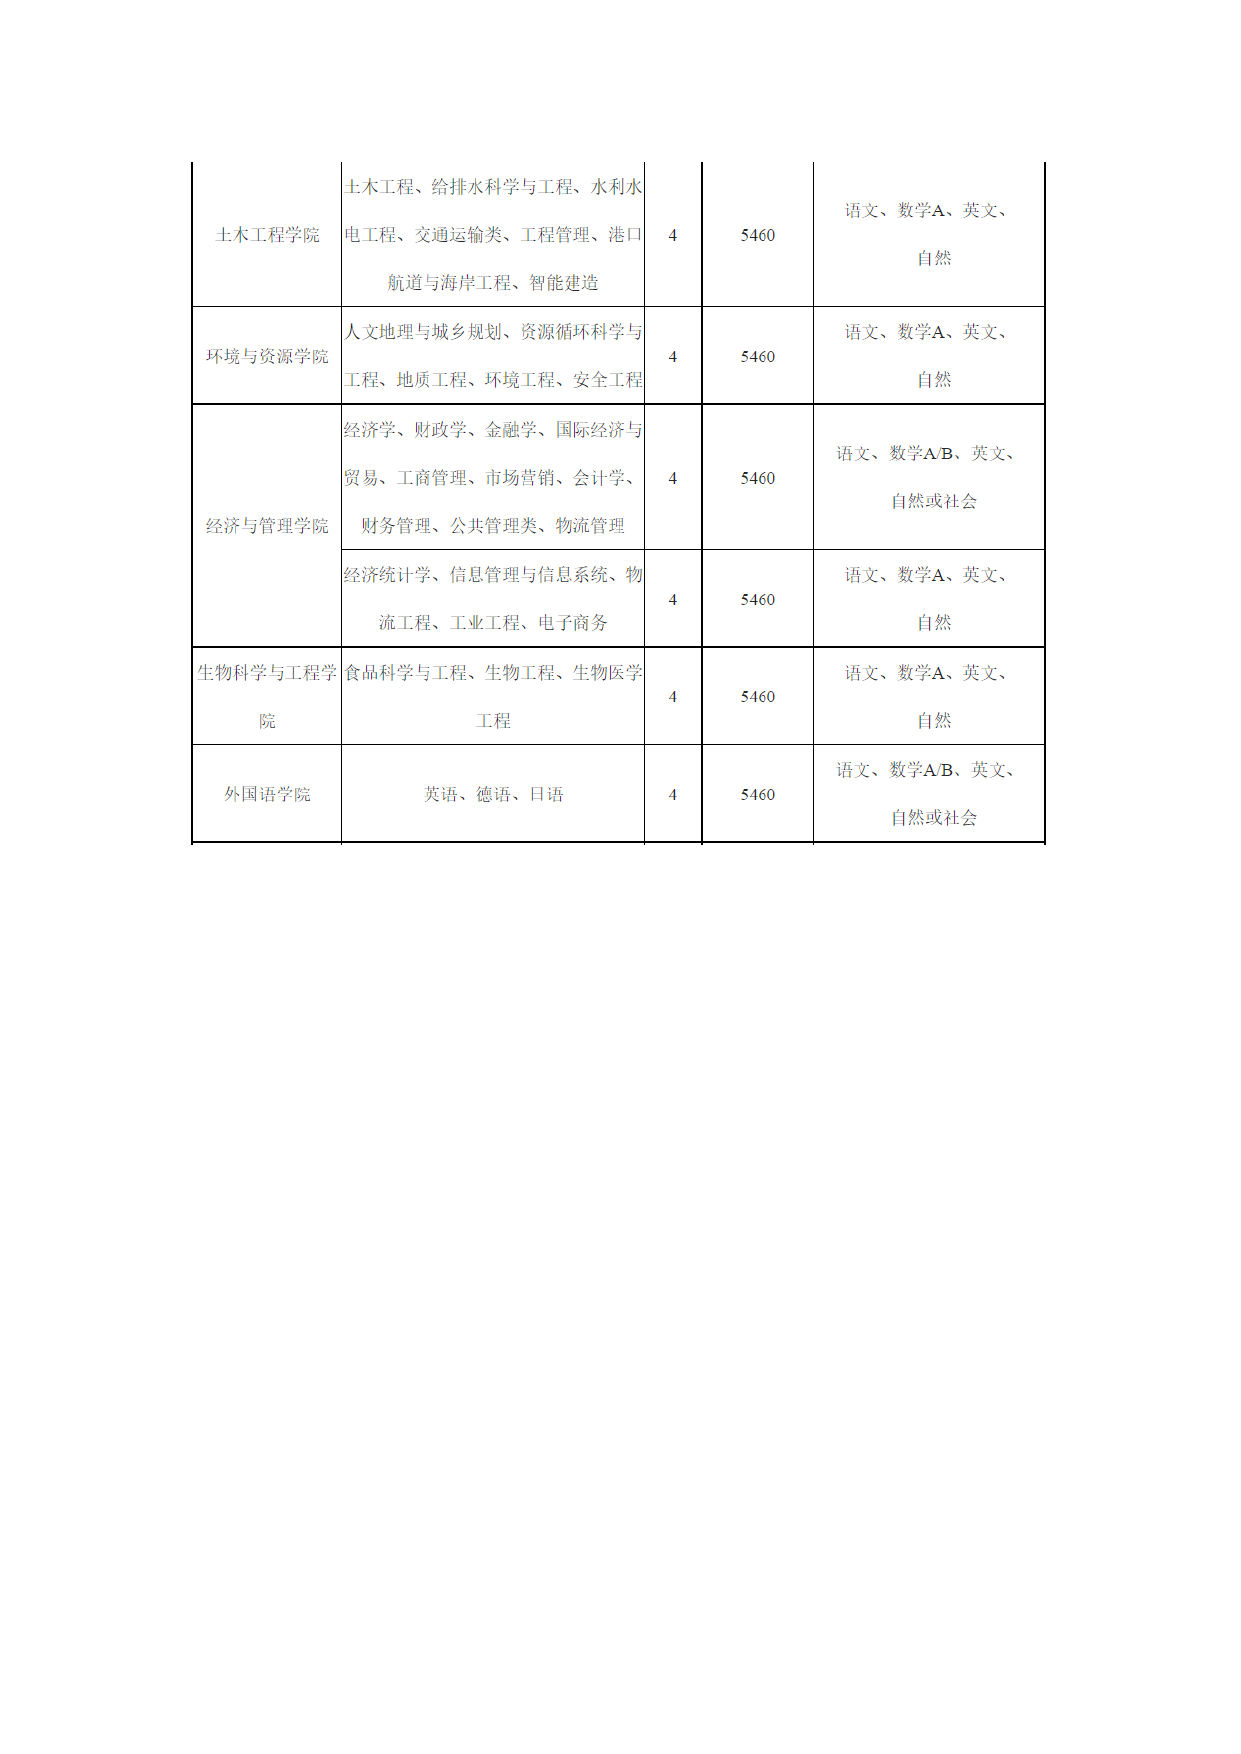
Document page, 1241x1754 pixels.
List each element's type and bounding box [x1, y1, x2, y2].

picture [187, 162, 1053, 845]
